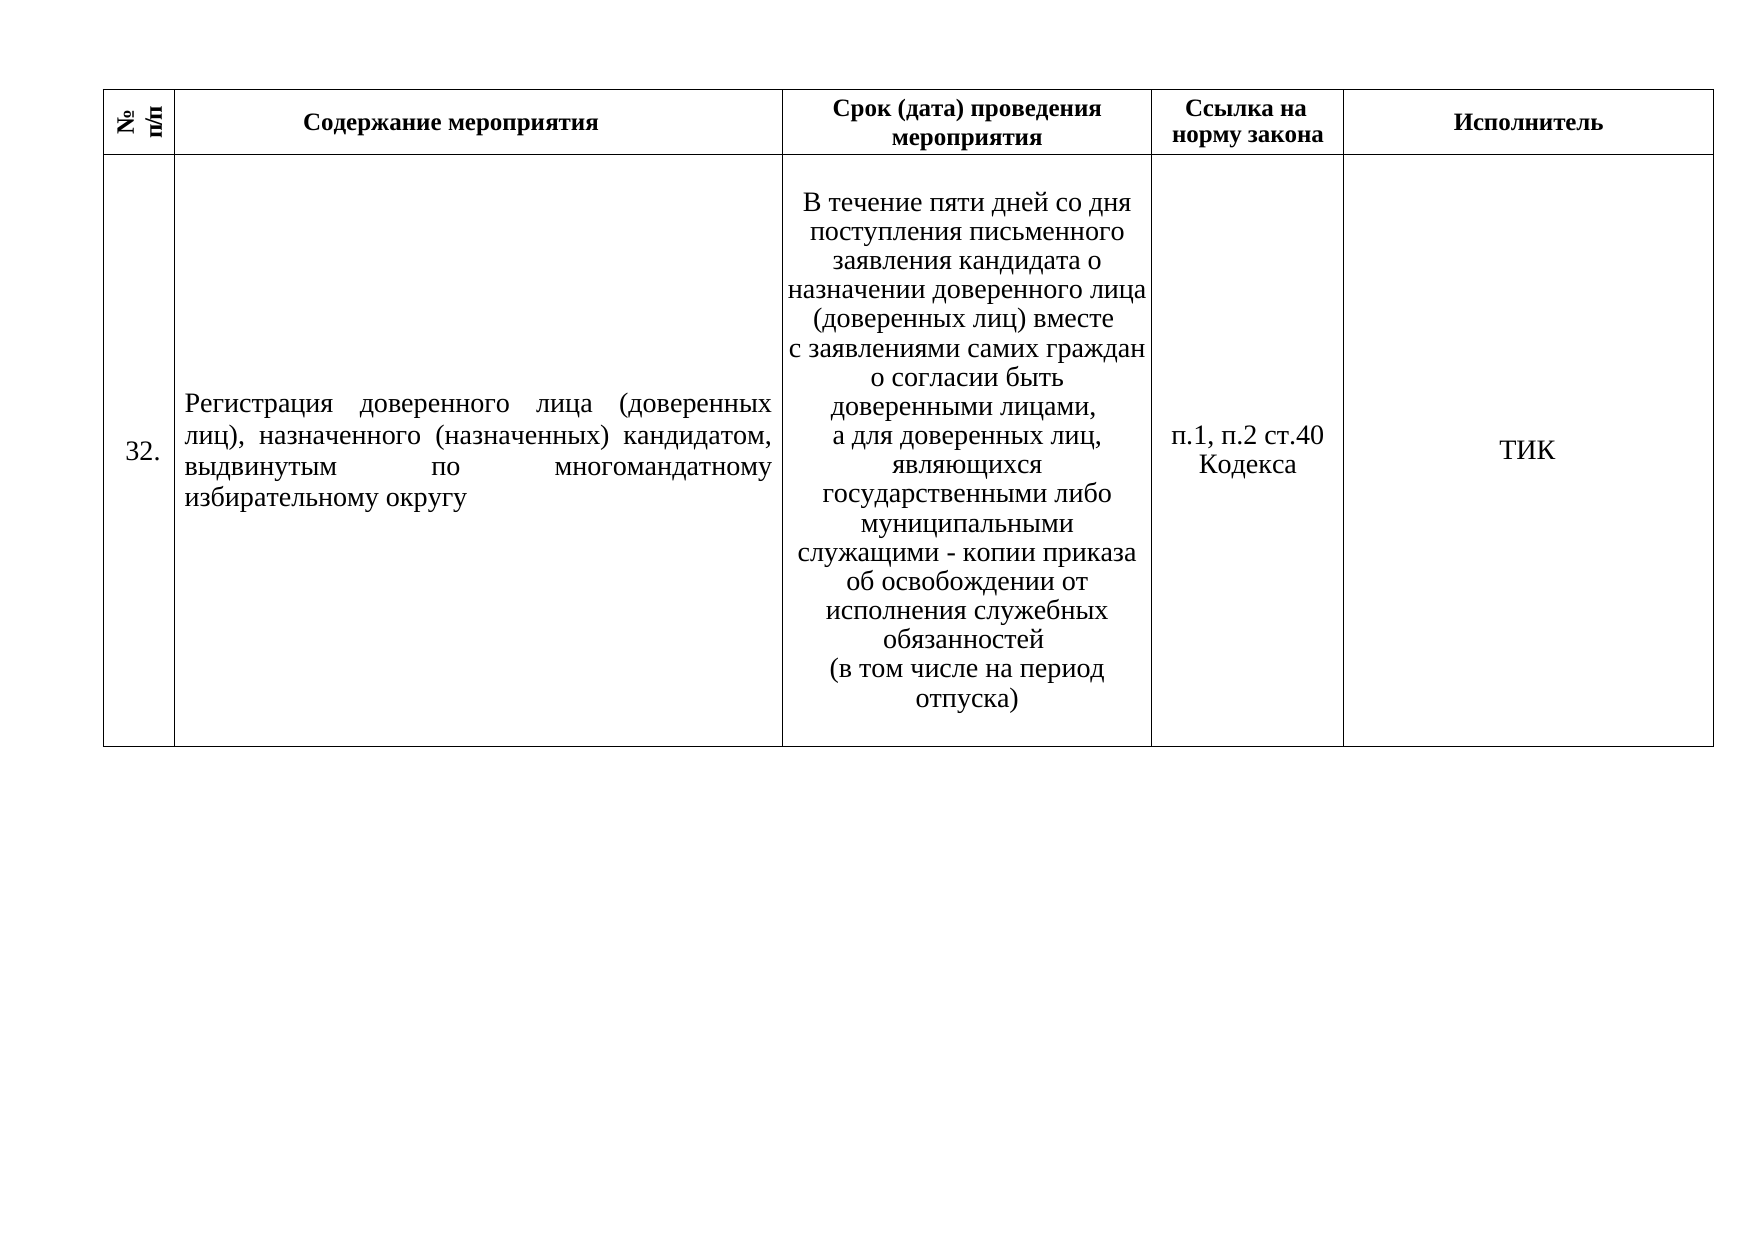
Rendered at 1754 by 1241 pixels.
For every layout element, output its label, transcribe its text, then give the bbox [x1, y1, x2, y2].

table_cell Регистрация доверенного лица (доверенных лиц), назначенного (назначенных) кандидатом, выдвинутым по многомандатному избирательному округу [175, 155, 782, 746]
table_header Срок (дата) проведения мероприятия [783, 90, 1151, 154]
table_cell п.1, п.2 ст.40 Кодекса [1152, 155, 1343, 746]
table_header Содержание мероприятия [175, 90, 782, 154]
table_header № п/п [104, 90, 174, 154]
table_cell [104, 155, 174, 746]
table_header Исполнитель [1344, 90, 1713, 154]
table_header Ссылка на норму закона [1152, 90, 1343, 154]
table_cell ТИК [1344, 155, 1713, 746]
table_cell В течение пяти дней со дня поступления письменного заявления кандидата о назначении доверенного лица (доверенных лиц) вместе с заявлениями самих граждан о согласии быть доверенными лицами, а для доверенных лиц, являющихся государственными либо муниципальными служащими - копии приказа об освобождении от исполнения служебных обязанностей (в том числе на период отпуска) [783, 155, 1151, 746]
